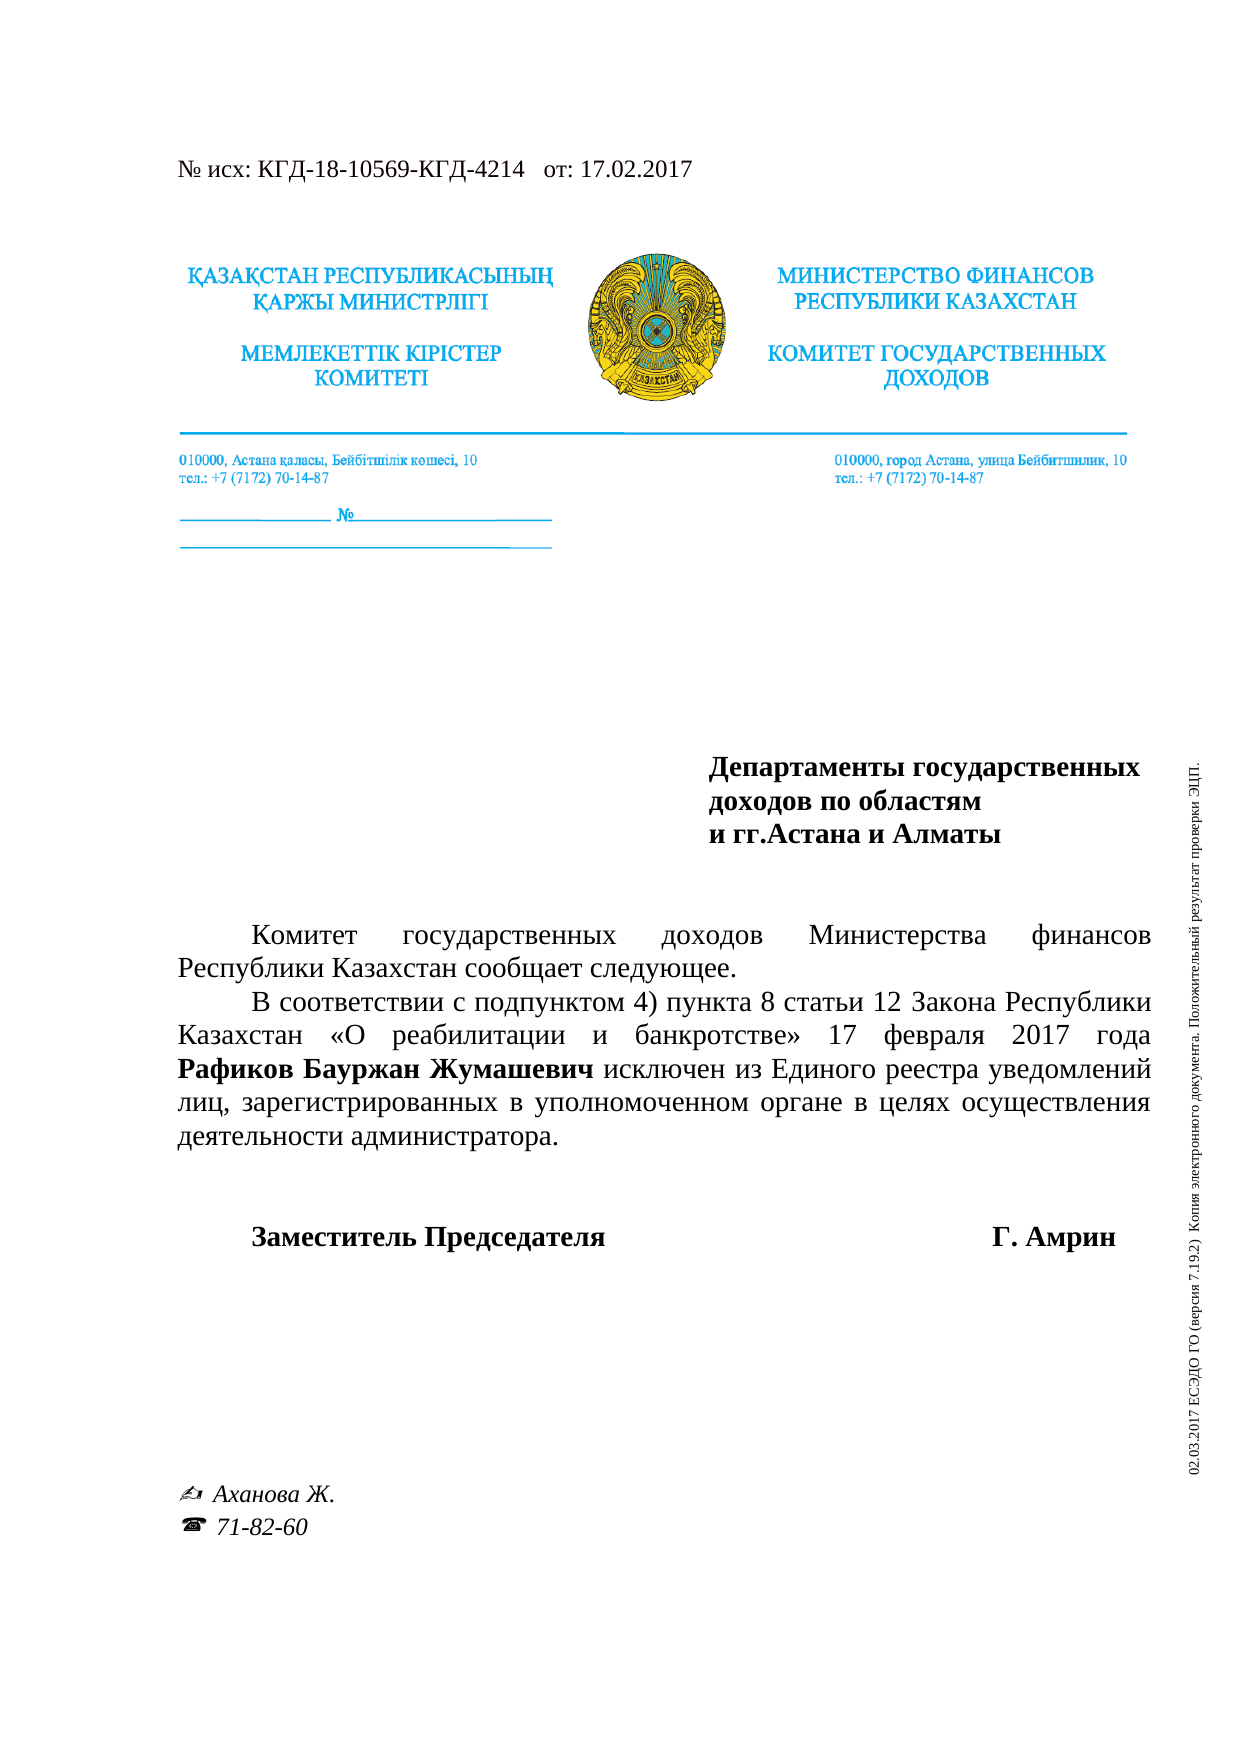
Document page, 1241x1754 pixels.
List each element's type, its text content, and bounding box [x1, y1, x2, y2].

text Департаменты государственных доходов по областям [709, 749, 1152, 816]
text Аханова Ж. [177, 1479, 1152, 1508]
text и гг.Астана и Алматы [709, 816, 1152, 850]
picture [102, 183, 1205, 576]
text Заместитель Председателя Г. Амрин [251, 1219, 1152, 1252]
text № исх: КГД-18-10569-КГД-4214 от: 17.02.2017 [177, 154, 1152, 183]
text 71-82-60 [177, 1512, 1152, 1541]
text Комитет государственных доходов Министерства финансов Республики Казахстан сообщает следующее. [177, 917, 1152, 984]
text В соответствии с подпунктом 4) пункта 8 статьи 12 Закона Республики Казахстан «О реабилитации и банкротстве» 17 февраля 2017 года Рафиков Бауржан Жумашевич исключен из Единого реестра уведомлений лиц, зарегистрированных в уполномоченном органе в целях осуществления деятельности администратора. [177, 984, 1152, 1152]
